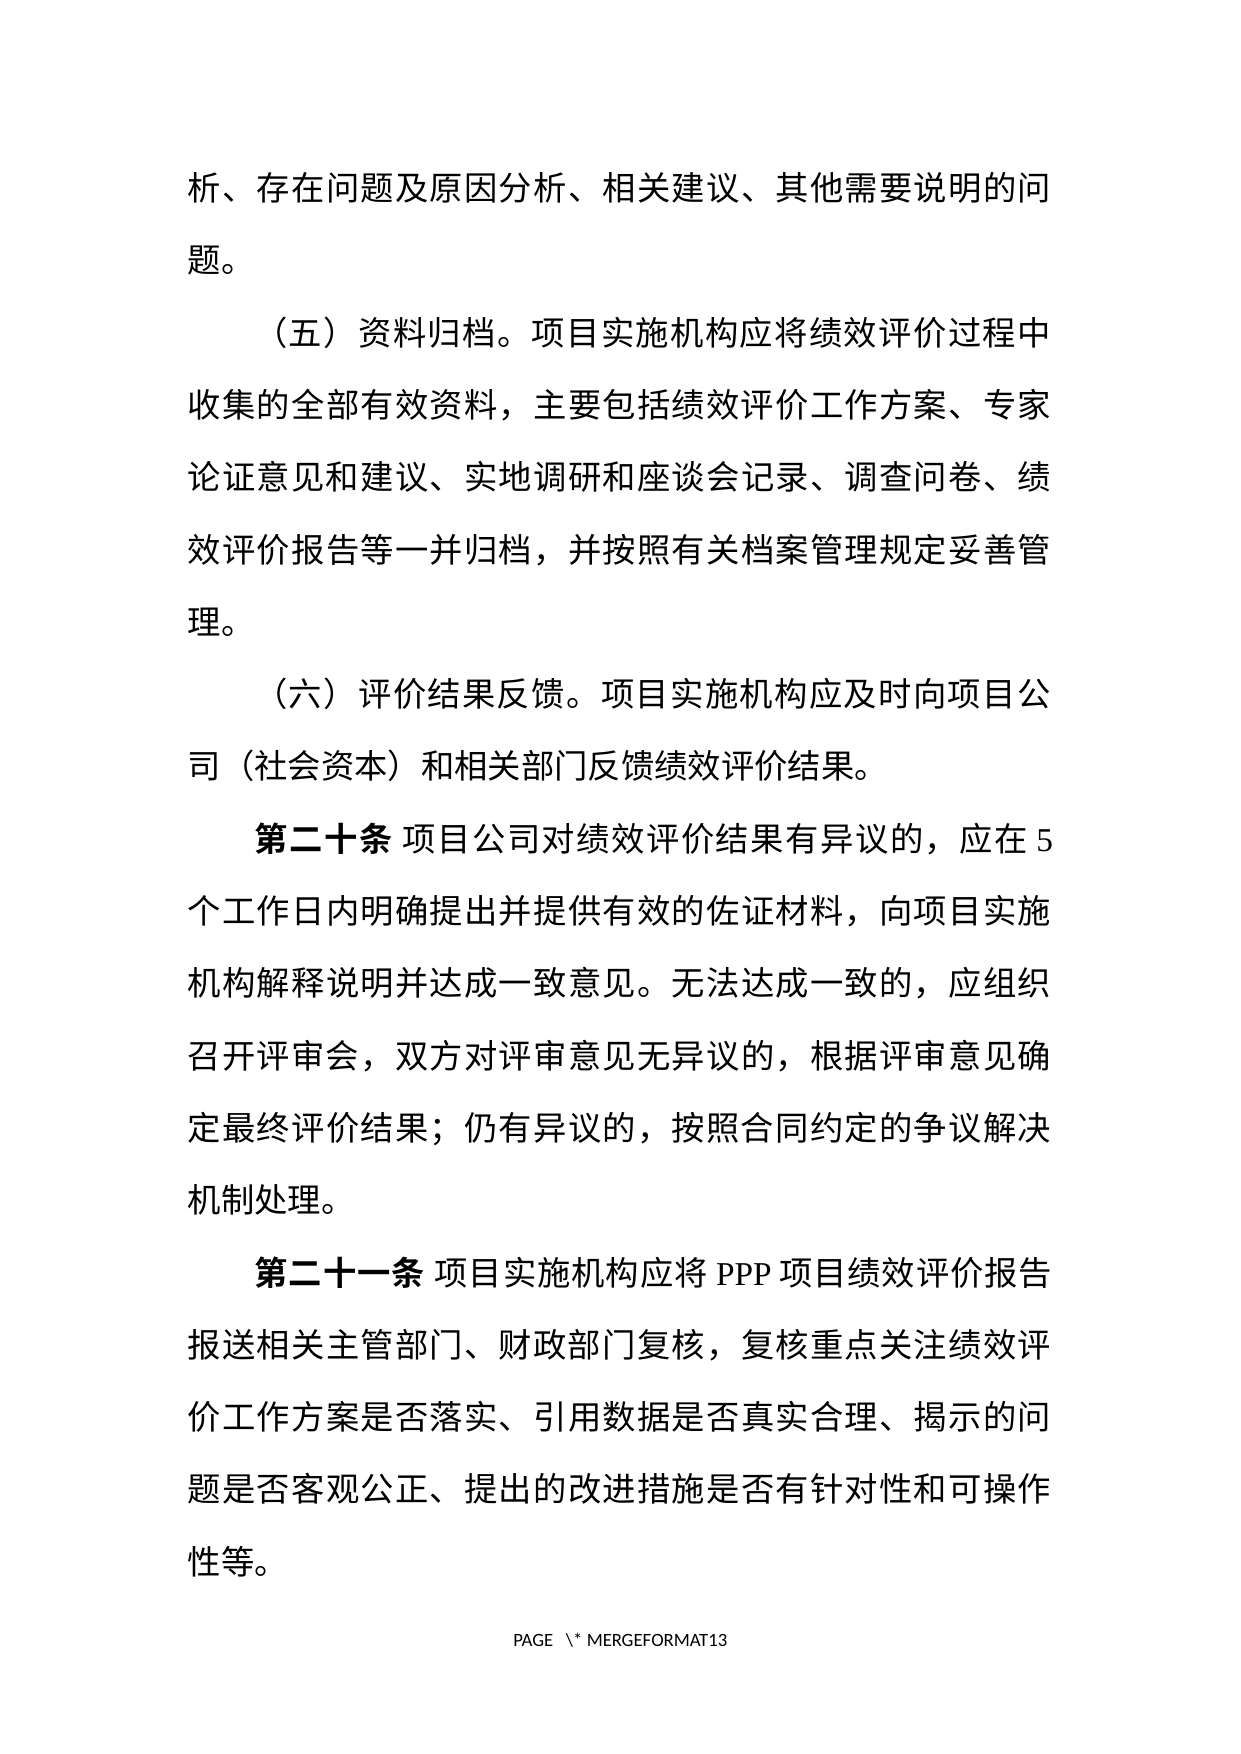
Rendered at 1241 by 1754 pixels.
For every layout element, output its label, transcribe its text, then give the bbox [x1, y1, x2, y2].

text （五）资料归档。项目实施机构应将绩效评价过程中收集的全部有效资料，主要包括绩效评价工作方案、专家论证意见和建议、实地调研和座谈会记录、调查问卷、绩效评价报告等一并归档，并按照有关档案管理规定妥善管理。 [187, 307, 1053, 644]
text （六）评价结果反馈。项目实施机构应及时向项目公司（社会资本）和相关部门反馈绩效评价结果。 [187, 668, 1053, 788]
list 第二十一条 项目实施机构应将PPP项目绩效评价报告报送相关主管部门、财政部门复核，复核重点关注绩效评价工作方案是否落实、引用数据是否真实合理、揭示的问题是否客观公正、提出的改进措施是否有针对性和可操作性等。 [187, 1246, 1053, 1584]
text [187, 162, 1053, 282]
list 第二十条 项目公司对绩效评价结果有异议的，应在5个工作日内明确提出并提供有效的佐证材料，向项目实施机构解释说明并达成一致意见。无法达成一致的，应组织召开评审会，双方对评审意见无异议的，根据评审意见确定最终评价结果；仍有异议的，按照合同约定的争议解决机制处理。 [187, 813, 1053, 1222]
